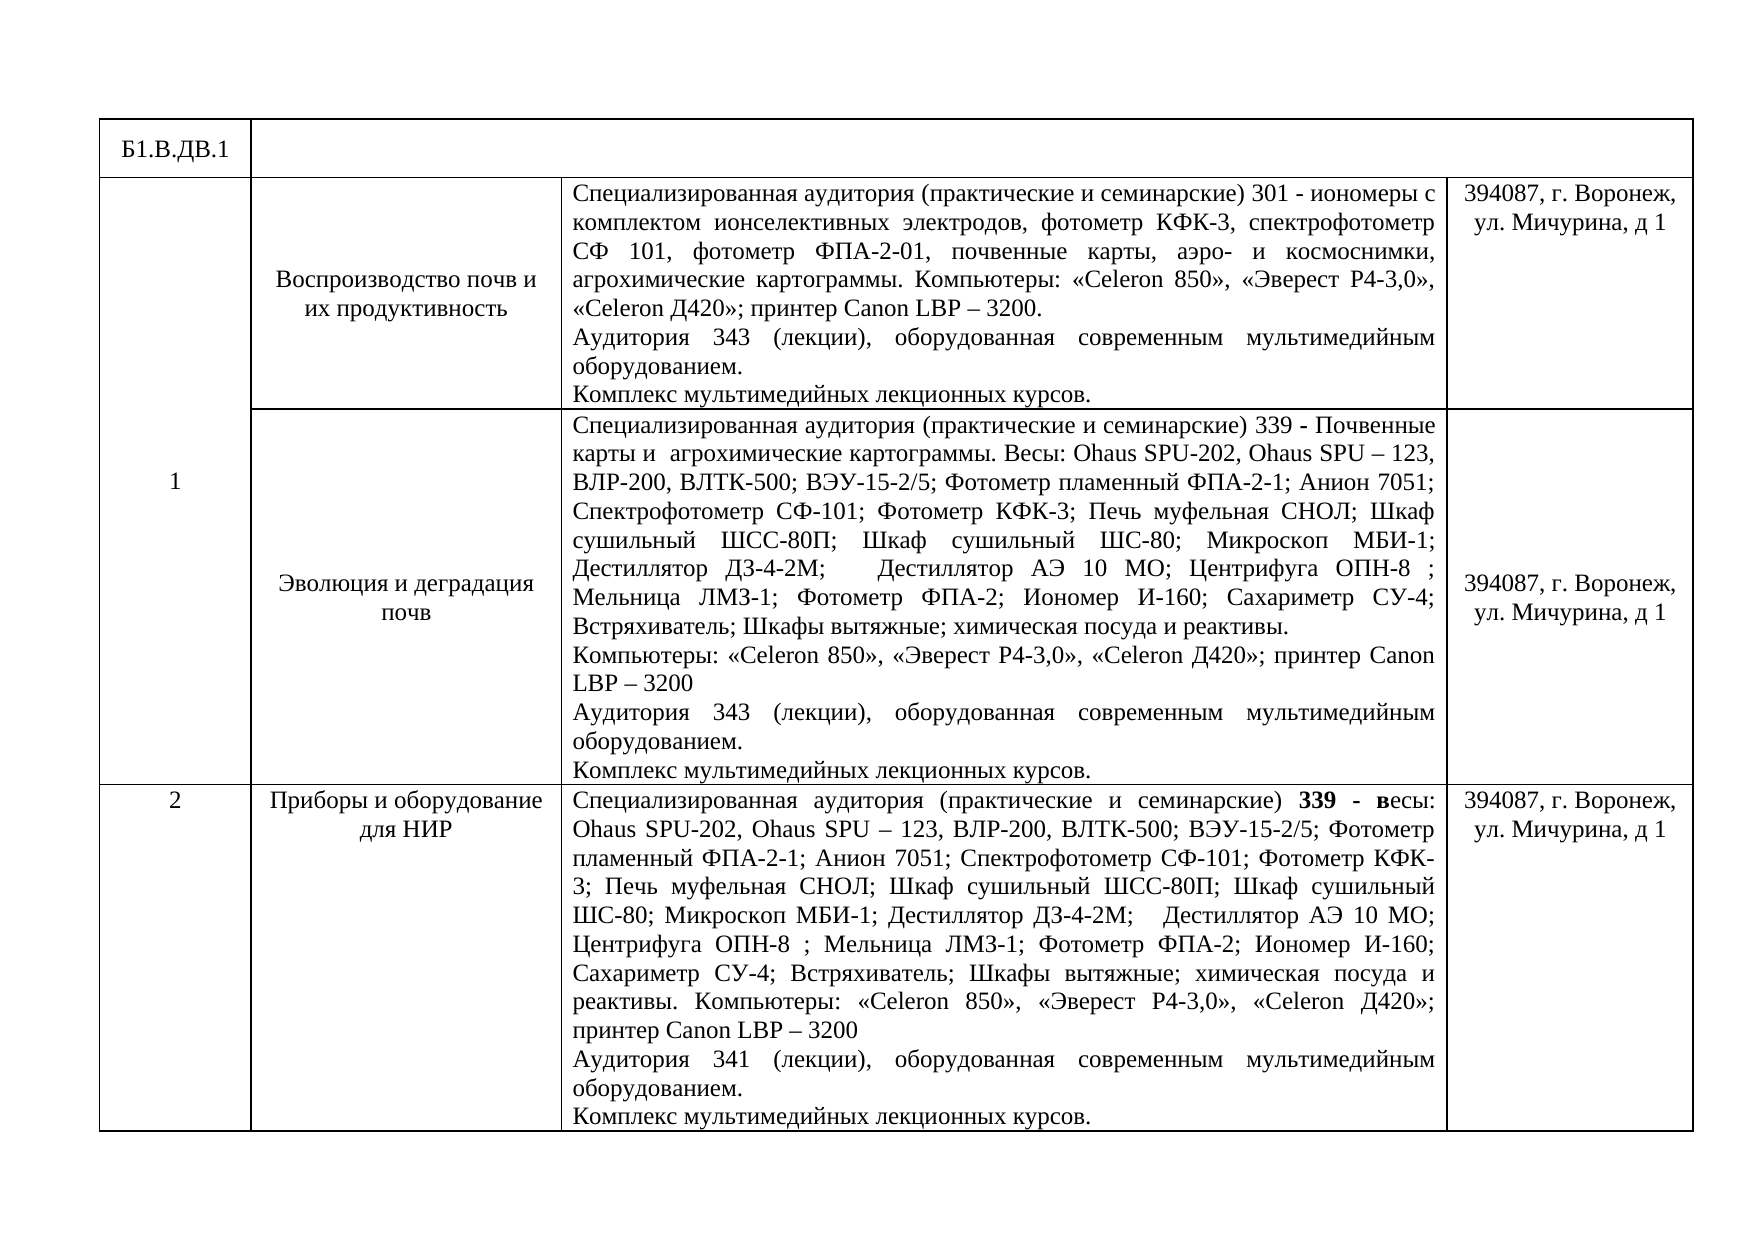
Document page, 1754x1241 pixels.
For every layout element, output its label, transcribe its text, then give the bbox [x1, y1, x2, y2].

table_cell [252, 120, 1692, 177]
table_cell 1 [100, 178, 250, 783]
table_cell Специализированная аудитория (практические и семинарские) 339 - Почвенные карты и агрохимические картограммы. Весы: Ohaus SPU-202, Ohaus SPU – 123, ВЛР-200, ВЛТК-500; ВЭУ-15-2/5; Фотометр пламенный ФПА-2-1; Анион 7051; Спектрофотометр СФ-101; Фотометр КФК-3; Печь муфельная СНОЛ; Шкаф сушильный ШСС-80П; Шкаф сушильный ШС-80; Микроскоп МБИ-1; Дестиллятор ДЗ-4-2М; Дестиллятор АЭ 10 МО; Центрифуга ОПН-8 ; Мельница ЛМЗ-1; Фотометр ФПА-2; Иономер И-160; Сахариметр СУ-4; Встряхиватель; Шкафы вытяжные; химическая посуда и реактивы. Компьютеры: «Celeron 850», «Эверест Р4-3,0», «Celeron Д420»; принтер Canon LBP – 3200 Аудитория 343 (лекции), оборудованная современным мультимедийным оборудованием. Комплекс мультимедийных лекционных курсов. [562, 410, 1446, 783]
table_cell . Воронеж, ул. Мичурина, д 1 [1448, 178, 1692, 408]
table_cell Воспроизводство почв и их продуктивность [252, 178, 561, 408]
table_cell 2 [100, 785, 250, 1130]
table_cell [1448, 785, 1692, 1130]
table_cell Специализированная аудитория (практические и семинарские) 339 - весы: Ohaus SPU-202, Ohaus SPU – 123, ВЛР-200, ВЛТК-500; ВЭУ-15-2/5; Фотометр пламенный ФПА-2-1; Анион 7051; Спектрофотометр СФ-101; Фотометр КФК-3; Печь муфельная СНОЛ; Шкаф сушильный ШСС-80П; Шкаф сушильный ШС-80; Микроскоп МБИ-1; Дестиллятор ДЗ-4-2М; Дестиллятор АЭ 10 МО; Центрифуга ОПН-8 ; Мельница ЛМЗ-1; Фотометр ФПА-2; Иономер И-160; Сахариметр СУ-4; Встряхиватель; Шкафы вытяжные; химическая посуда и реактивы. Компьютеры: «Celeron 850», «Эверест Р4-3,0», «Celeron Д420»; принтер Canon LBP – 3200 Аудитория 341 (лекции), оборудованная современным мультимедийным оборудованием. Комплекс мультимедийных лекционных курсов. [562, 785, 1446, 1130]
table_cell Эволюция и деградация почв [252, 410, 561, 783]
table_cell Б1.В.ДВ.1 [100, 120, 250, 177]
table_cell Специализированная аудитория (практические и семинарские) 301 - иономеры с комплектом ионселективных электродов, фотометр КФК-3, спектрофотометр СФ 101, фотометр ФПА-2-01, почвенные карты, аэро- и космоснимки, агрохимические картограммы. Компьютеры: «Celeron 850», «Эверест Р4-3,0», «Celeron Д420»; принтер Canon LBP – 3200. Аудитория 343 (лекции), оборудованная современным мультимедийным оборудованием. Комплекс мультимедийных лекционных курсов. [562, 178, 1446, 408]
table_cell . Воронеж, ул. Мичурина, д 1 [1448, 410, 1692, 783]
table_cell Приборы и оборудование для НИР [252, 785, 561, 1130]
